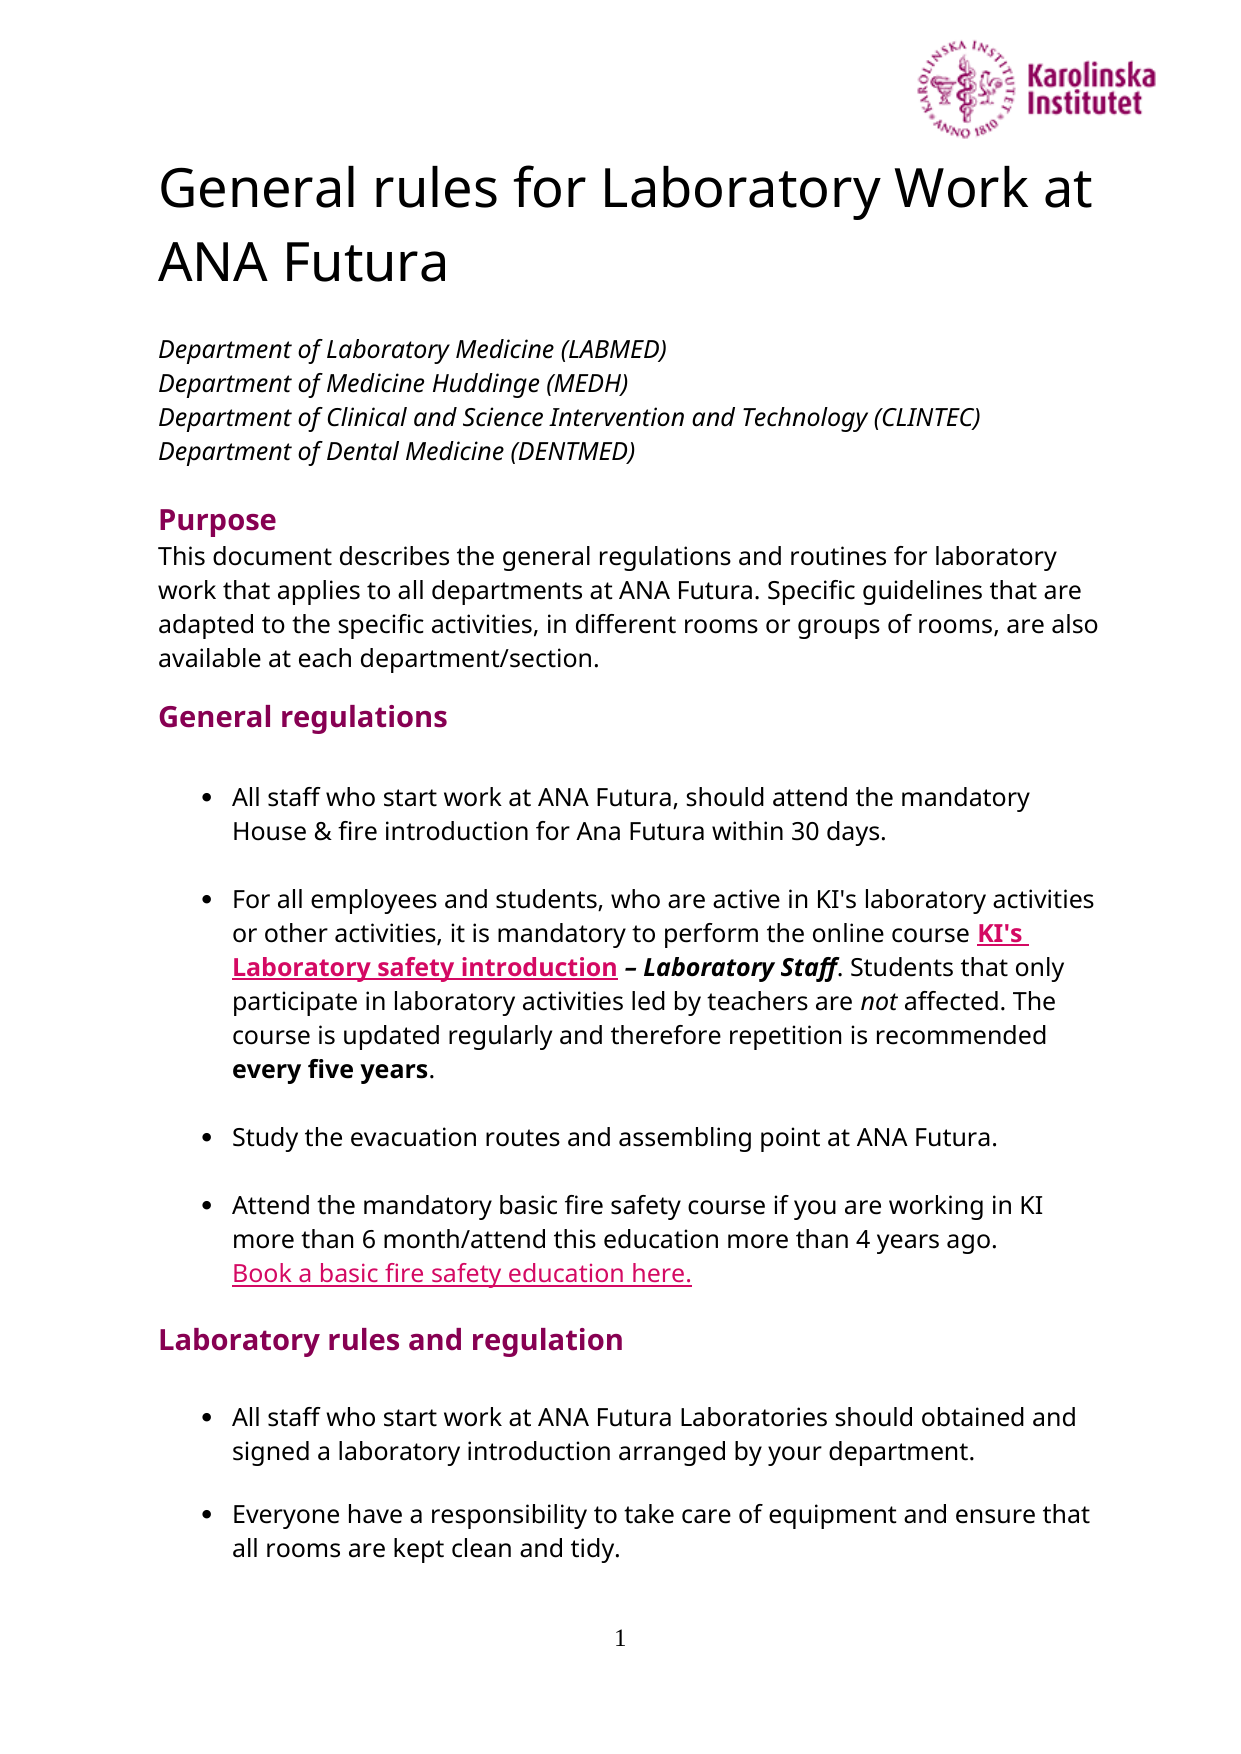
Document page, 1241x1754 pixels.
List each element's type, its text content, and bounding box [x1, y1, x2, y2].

list For all employees and students, who are active in KI's laboratory activities or other activities, it is mandatory to perform the online course KI's Laboratory safety introduction – Laboratory Staff. Students that only participate in laboratory activities led by teachers are not affected. The course is updated regularly and therefore repetition is recommended every five years. [202, 881, 1103, 1086]
list Attend the mandatory basic fire safety course if you are working in KI more than 6 month/attend this education more than 4 years ago. Book a basic fire safety education here. [202, 1188, 1103, 1319]
subtitle Purpose [158, 499, 1104, 539]
list All staff who start work at ANA Futura Laboratories should obtained and signed a laboratory introduction arranged by your department. [202, 1400, 1104, 1497]
subtitle General regulations [158, 696, 1104, 767]
text This document describes the general regulations and routines for laboratory work that applies to all departments at ANA Futura. Specific guidelines that are adapted to the specific activities, in different rooms or groups of rooms, are also available at each department/section. [158, 539, 1104, 675]
list All staff who start work at ANA Futura, should attend the mandatory House & fire introduction for Ana Futura within 30 days. [202, 779, 1103, 847]
title Department of Medicine Huddinge (MEDH) [158, 366, 1104, 400]
text Laboratory rules and regulation [158, 1319, 1104, 1387]
list Study the evacuation routes and assembling point at ANA Futura. [202, 1120, 1103, 1154]
list Everyone have a responsibility to take care of equipment and ensure that all rooms are kept clean and tidy. [202, 1497, 1104, 1594]
title Department of Clinical and Science Intervention and Technology (CLINTEC) [158, 400, 1104, 434]
title Department of Laboratory Medicine (LABMED) [158, 332, 1104, 366]
title General rules for Laboratory Work at ANA Futura [158, 150, 1104, 297]
title Department of Dental Medicine (DENTMED) [158, 434, 1104, 468]
picture [896, 30, 1179, 149]
